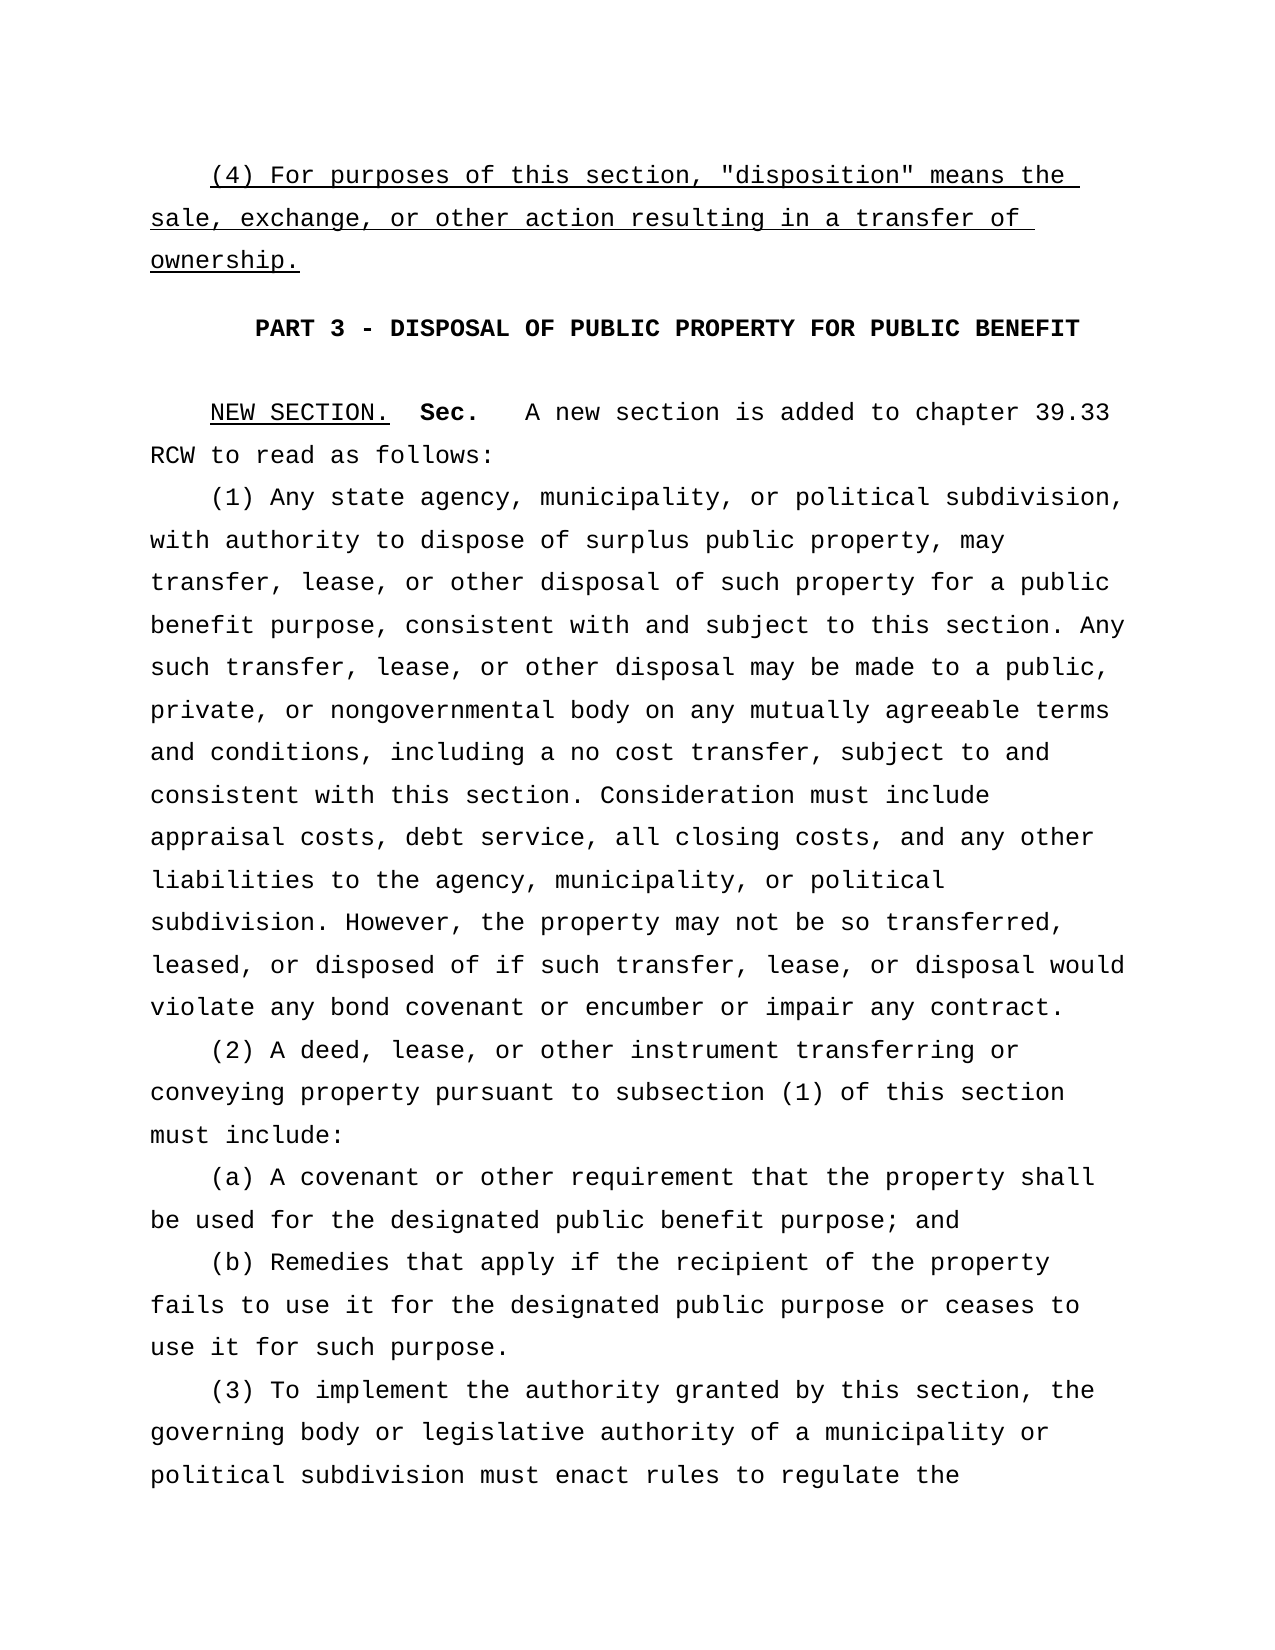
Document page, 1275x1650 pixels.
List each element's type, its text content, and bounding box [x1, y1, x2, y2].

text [150, 1364, 1125, 1492]
text (1) Any state agency, municipality, or political subdivision, with authority to dispose of surplus public property, may transfer, lease, or other disposal of such property for a public benefit purpose, consistent with and subject to this section. Any such transfer, lease, or other disposal may be made to a public, private, or nongovernmental body on any mutually agreeable terms and conditions, including a no cost transfer, subject to and consistent with this section. Consideration must include appraisal costs, debt service, all closing costs, and any other liabilities to the agency, municipality, or political subdivision. However, the property may not be so transferred, leased, or disposed of if such transfer, lease, or disposal would violate any bond covenant or encumber or impair any contract. [150, 472, 1125, 1024]
text (2) A deed, lease, or other instrument transferring or conveying property pursuant to subsection (1) of this section must include: [150, 1024, 1125, 1152]
text (a) A covenant or other requirement that the property shall be used for the designated public benefit purpose; and [150, 1152, 1125, 1237]
text (b) Remedies that apply if the recipient of the property fails to use it for the designated public purpose or ceases to use it for such purpose. [150, 1237, 1125, 1364]
text (4) For purposes of this section, "disposition" means the sale, exchange, or other action resulting in a transfer of ownership. [150, 150, 1125, 277]
text PART 3 - DISPOSAL OF PUBLIC PROPERTY FOR PUBLIC BENEFIT [150, 302, 1125, 345]
text NEW SECTION. Sec. A new section is added to chapter 39.33 RCW to read as follows: [150, 387, 1125, 472]
